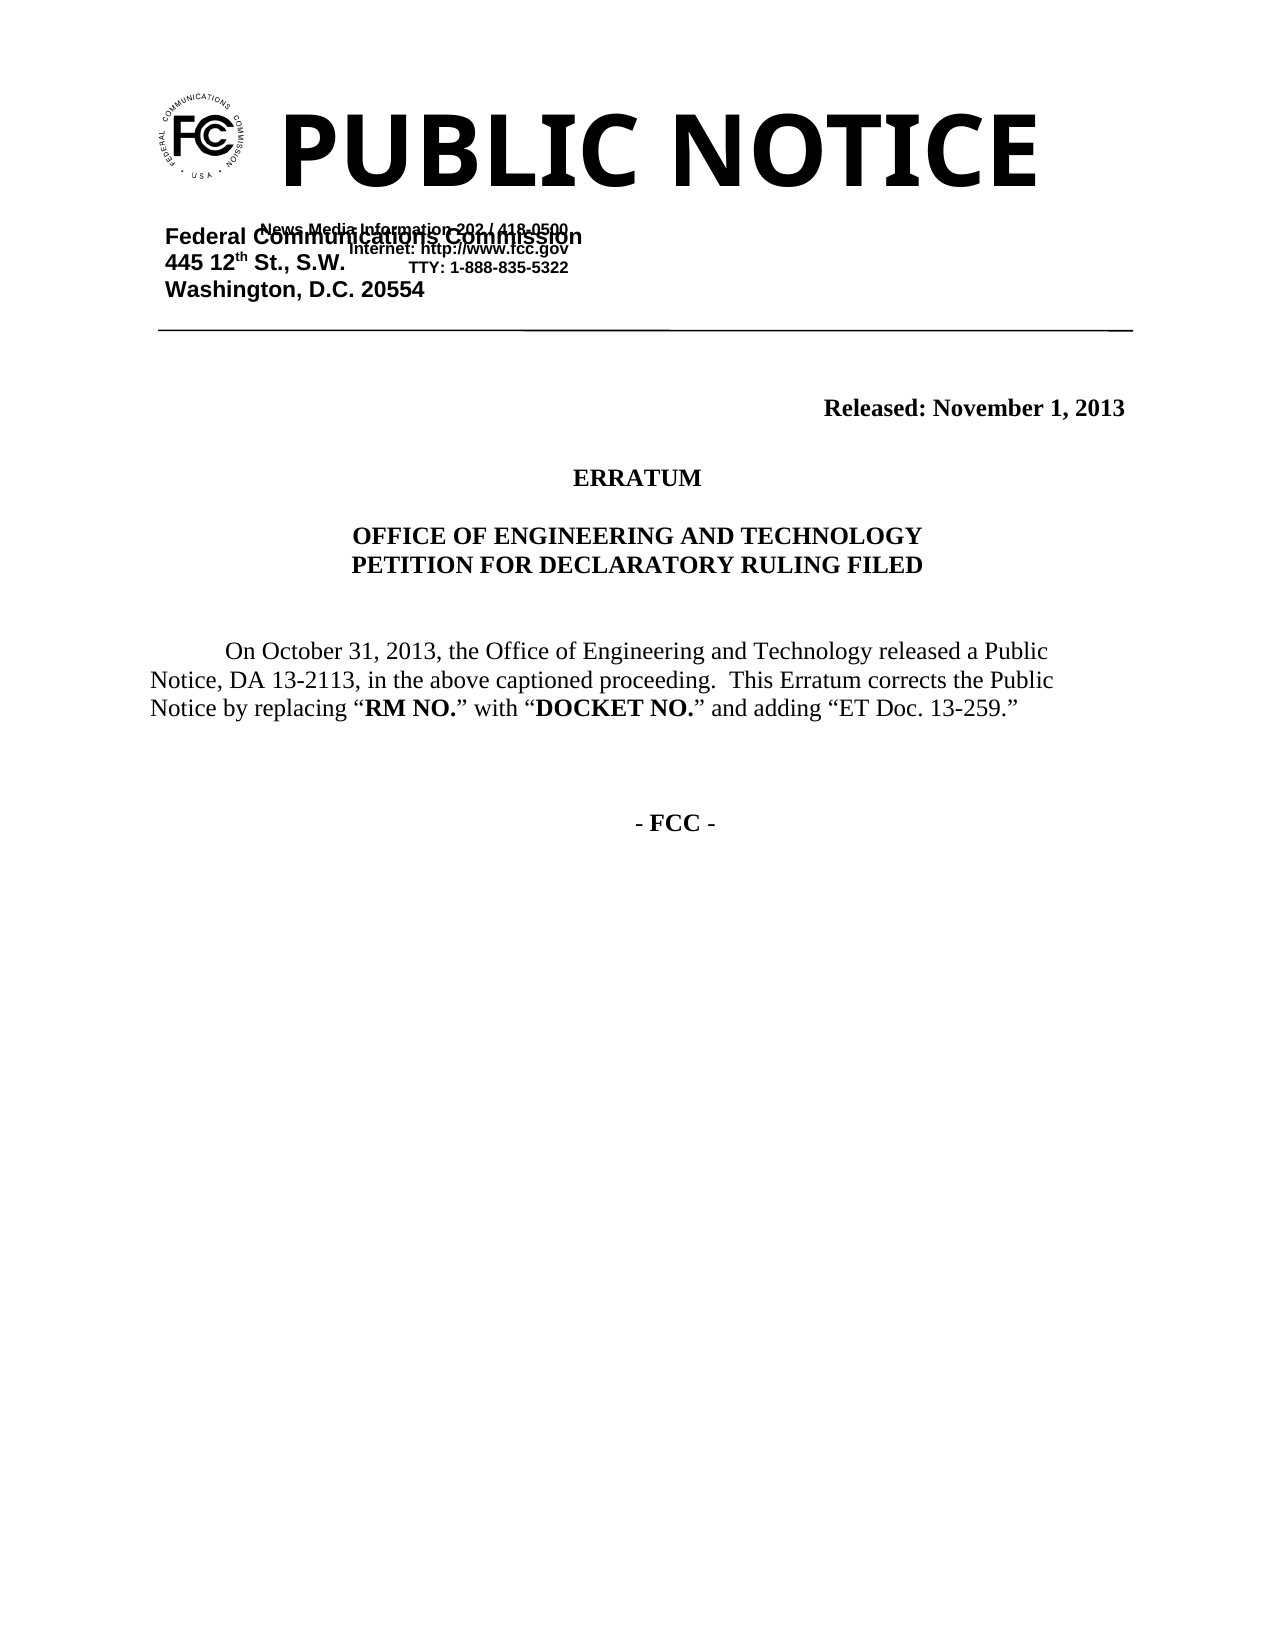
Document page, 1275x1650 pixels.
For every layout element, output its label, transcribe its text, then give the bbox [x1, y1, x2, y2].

text ERRATUM [150, 463, 1125, 492]
text On October 31, 2013, the Office of Engineering and Technology released a Public Notice, DA 13-2113, in the above captioned proceeding. This Erratum corrects the Public Notice by replacing “RM NO.” with “DOCKET NO.” and adding “ET Doc. 13-259.” [150, 636, 1125, 722]
text OFFICE OF ENGINEERING AND TECHNOLOGY [150, 521, 1125, 550]
list - FCC - [225, 808, 1125, 837]
text Released: November 1, 2013 [150, 393, 1125, 422]
text PETITION FOR DECLARATORY RULING FILED [150, 550, 1125, 578]
